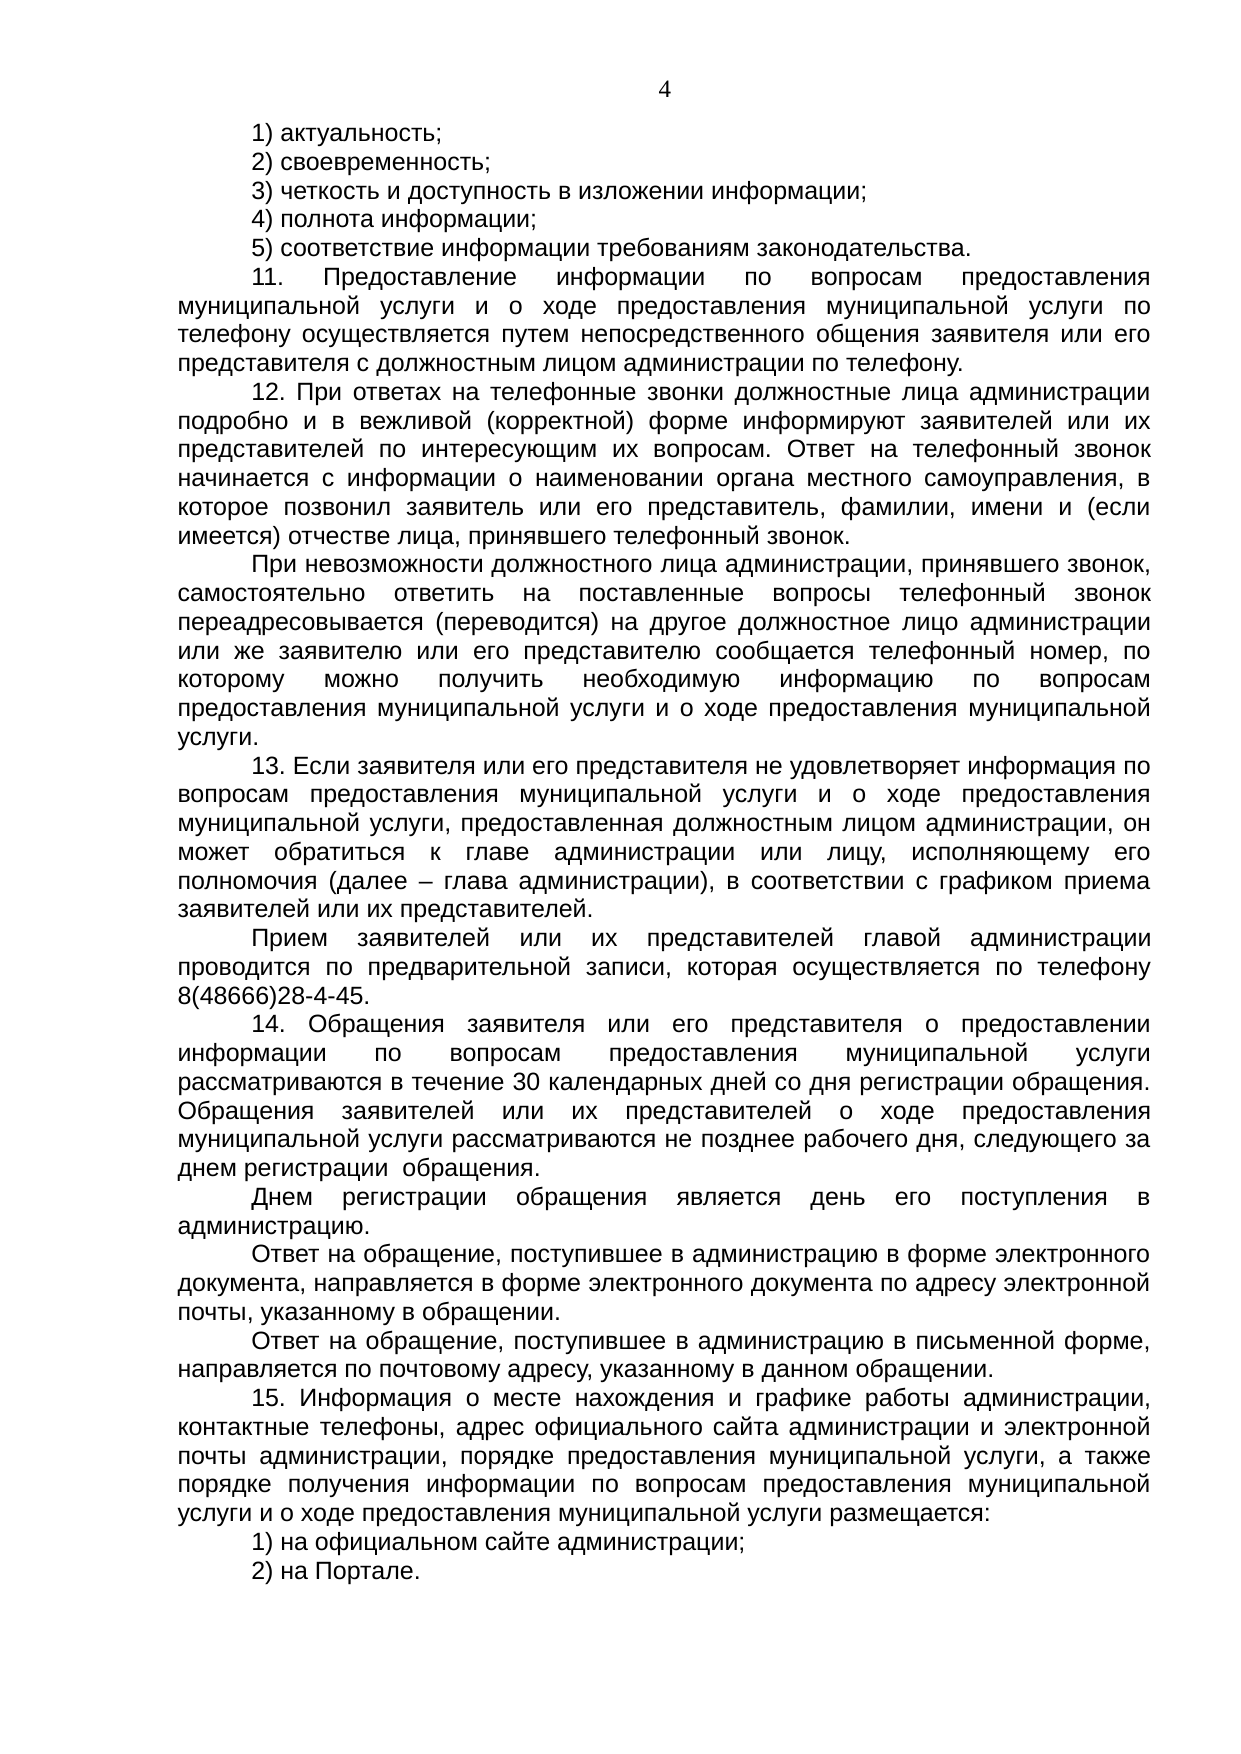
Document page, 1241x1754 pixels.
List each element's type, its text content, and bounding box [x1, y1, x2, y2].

text 5) соответствие информации требованиям законодательства. [177, 233, 1152, 262]
text 15. Информация о месте нахождения и графике работы администрации, контактные телефоны, адрес официального сайта администрации и электронной почты администрации, порядке предоставления муниципальной услуги, а также порядке получения информации по вопросам предоставления муниципальной услуги и о ходе предоставления муниципальной услуги размещается: [177, 1383, 1152, 1527]
text Прием заявителей или их представителей главой администрации проводится по предварительной записи, которая осуществляется по телефону 8(48666)28-4-45. [177, 923, 1152, 1009]
text 3) четкость и доступность в изложении информации; [177, 176, 1152, 204]
text 2) своевременность; [177, 147, 1152, 176]
text 14. Обращения заявителя или его представителя о предоставлении информации по вопросам предоставления муниципальной услуги рассматриваются в течение 30 календарных дней со дня регистрации обращения. Обращения заявителей или их представителей о ходе предоставления муниципальной услуги рассматриваются не позднее рабочего дня, следующего за днем регистрации обращения. [177, 1009, 1152, 1182]
text 11. Предоставление информации по вопросам предоставления муниципальной услуги и о ходе предоставления муниципальной услуги по телефону осуществляется путем непосредственного общения заявителя или его представителя с должностным лицом администрации по телефону. [177, 262, 1152, 377]
text 1) на официальном сайте администрации; [177, 1527, 1152, 1556]
text Днем регистрации обращения является день его поступления в администрацию. [177, 1182, 1152, 1239]
text 1) актуальность; [177, 118, 1152, 147]
text 12. При ответах на телефонные звонки должностные лица администрации подробно и в вежливой (корректной) форме информируют заявителей или их представителей по интересующим их вопросам. Ответ на телефонный звонок начинается с информации о наименовании органа местного самоуправления, в которое позвонил заявитель или его представитель, фамилии, имени и (если имеется) отчестве лица, принявшего телефонный звонок. [177, 377, 1152, 549]
text 2) на Портале. [177, 1556, 1152, 1584]
text 13. Если заявителя или его представителя не удовлетворяет информация по вопросам предоставления муниципальной услуги и о ходе предоставления муниципальной услуги, предоставленная должностным лицом администрации, он может обратиться к главе администрации или лицу, исполняющему его полномочия (далее – глава администрации), в соответствии с графиком приема заявителей или их представителей. [177, 751, 1152, 923]
text 4) полнота информации; [177, 204, 1152, 233]
text При невозможности должностного лица администрации, принявшего звонок, самостоятельно ответить на поставленные вопросы телефонный звонок переадресовывается (переводится) на другое должностное лицо администрации или же заявителю или его представителю сообщается телефонный номер, по которому можно получить необходимую информацию по вопросам предоставления муниципальной услуги и о ходе предоставления муниципальной услуги. [177, 549, 1152, 751]
text Ответ на обращение, поступившее в администрацию в форме электронного документа, направляется в форме электронного документа по адресу электронной почты, указанному в обращении. [177, 1239, 1152, 1326]
text Ответ на обращение, поступившее в администрацию в письменной форме, направляется по почтовому адресу, указанному в данном обращении. [177, 1326, 1152, 1383]
